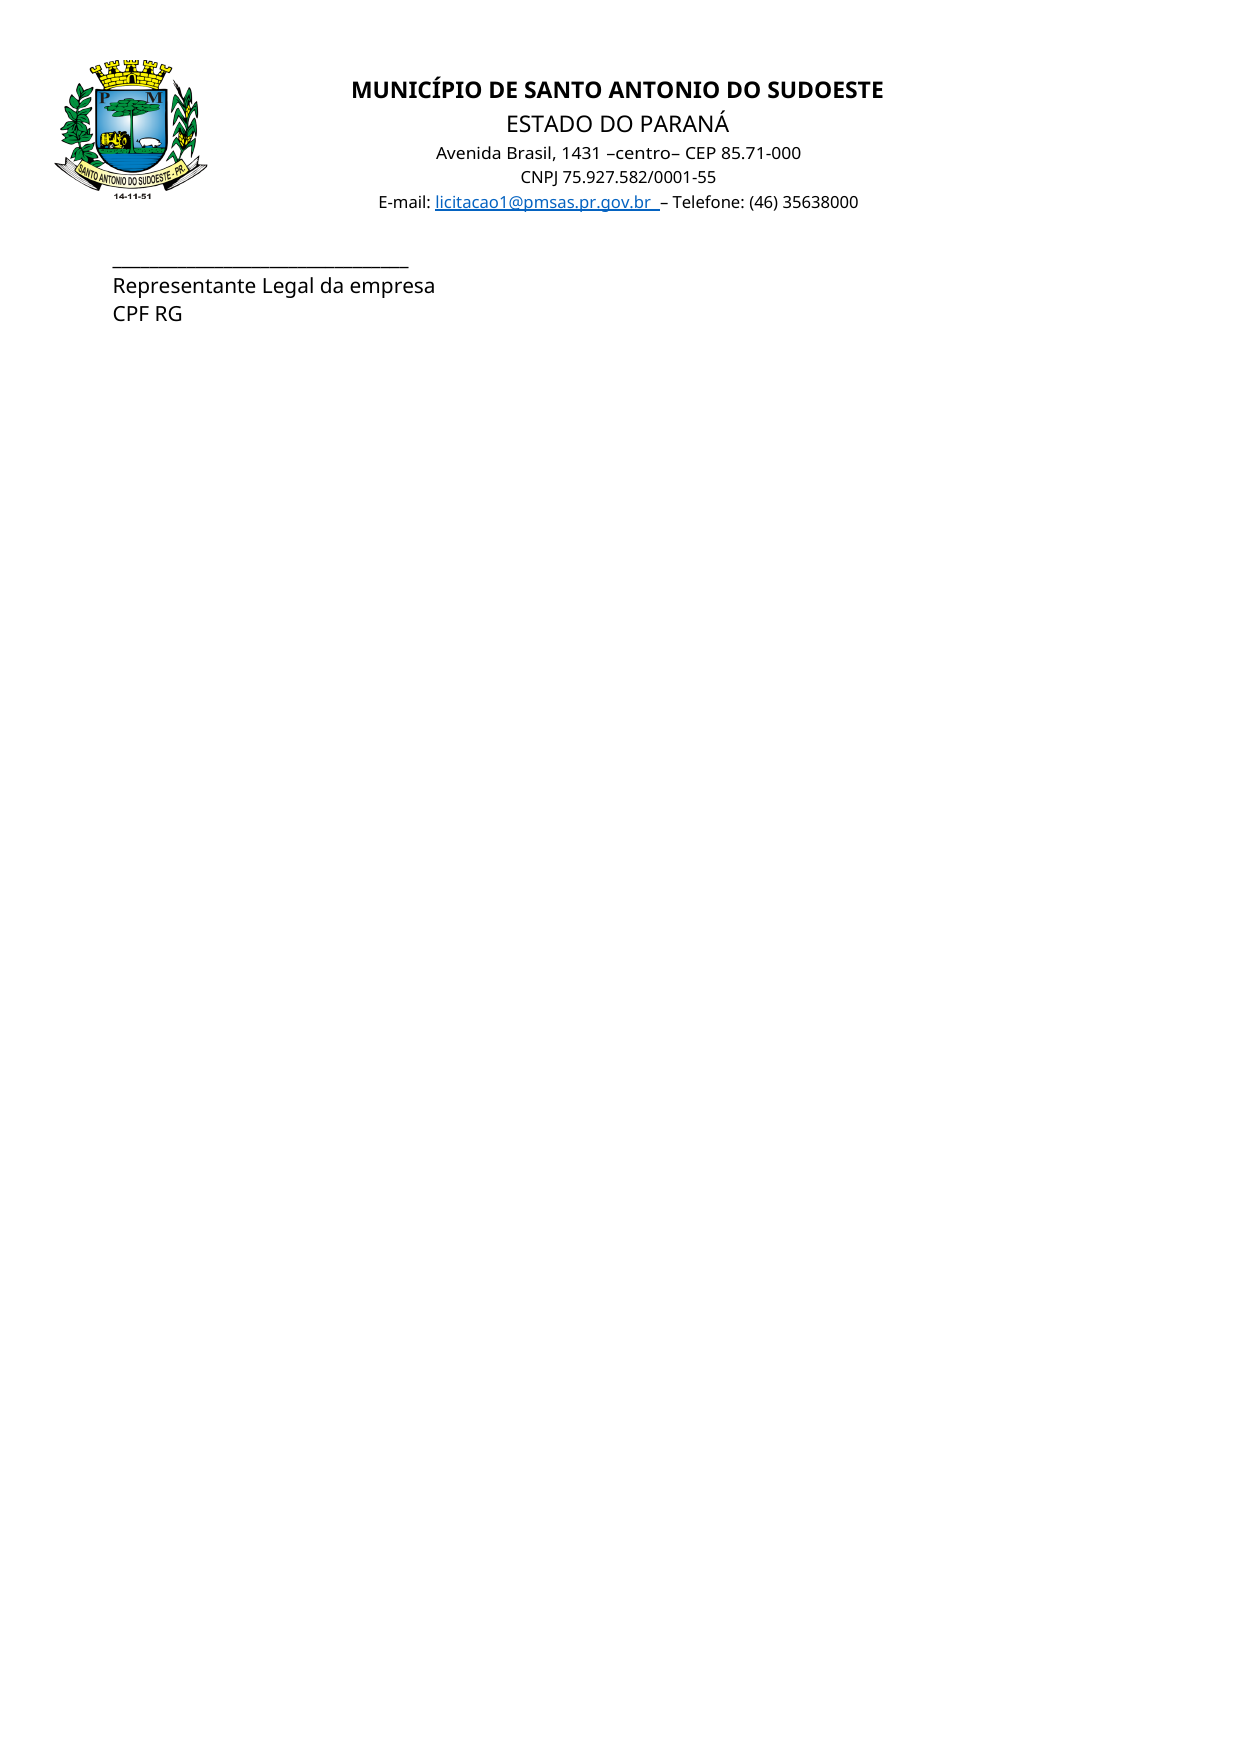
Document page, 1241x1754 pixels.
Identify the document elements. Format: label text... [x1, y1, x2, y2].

text Representante Legal da empresa [112, 271, 1122, 299]
picture [54, 60, 208, 199]
text ________________________________ [112, 243, 1122, 271]
text CPF RG [112, 299, 1122, 328]
